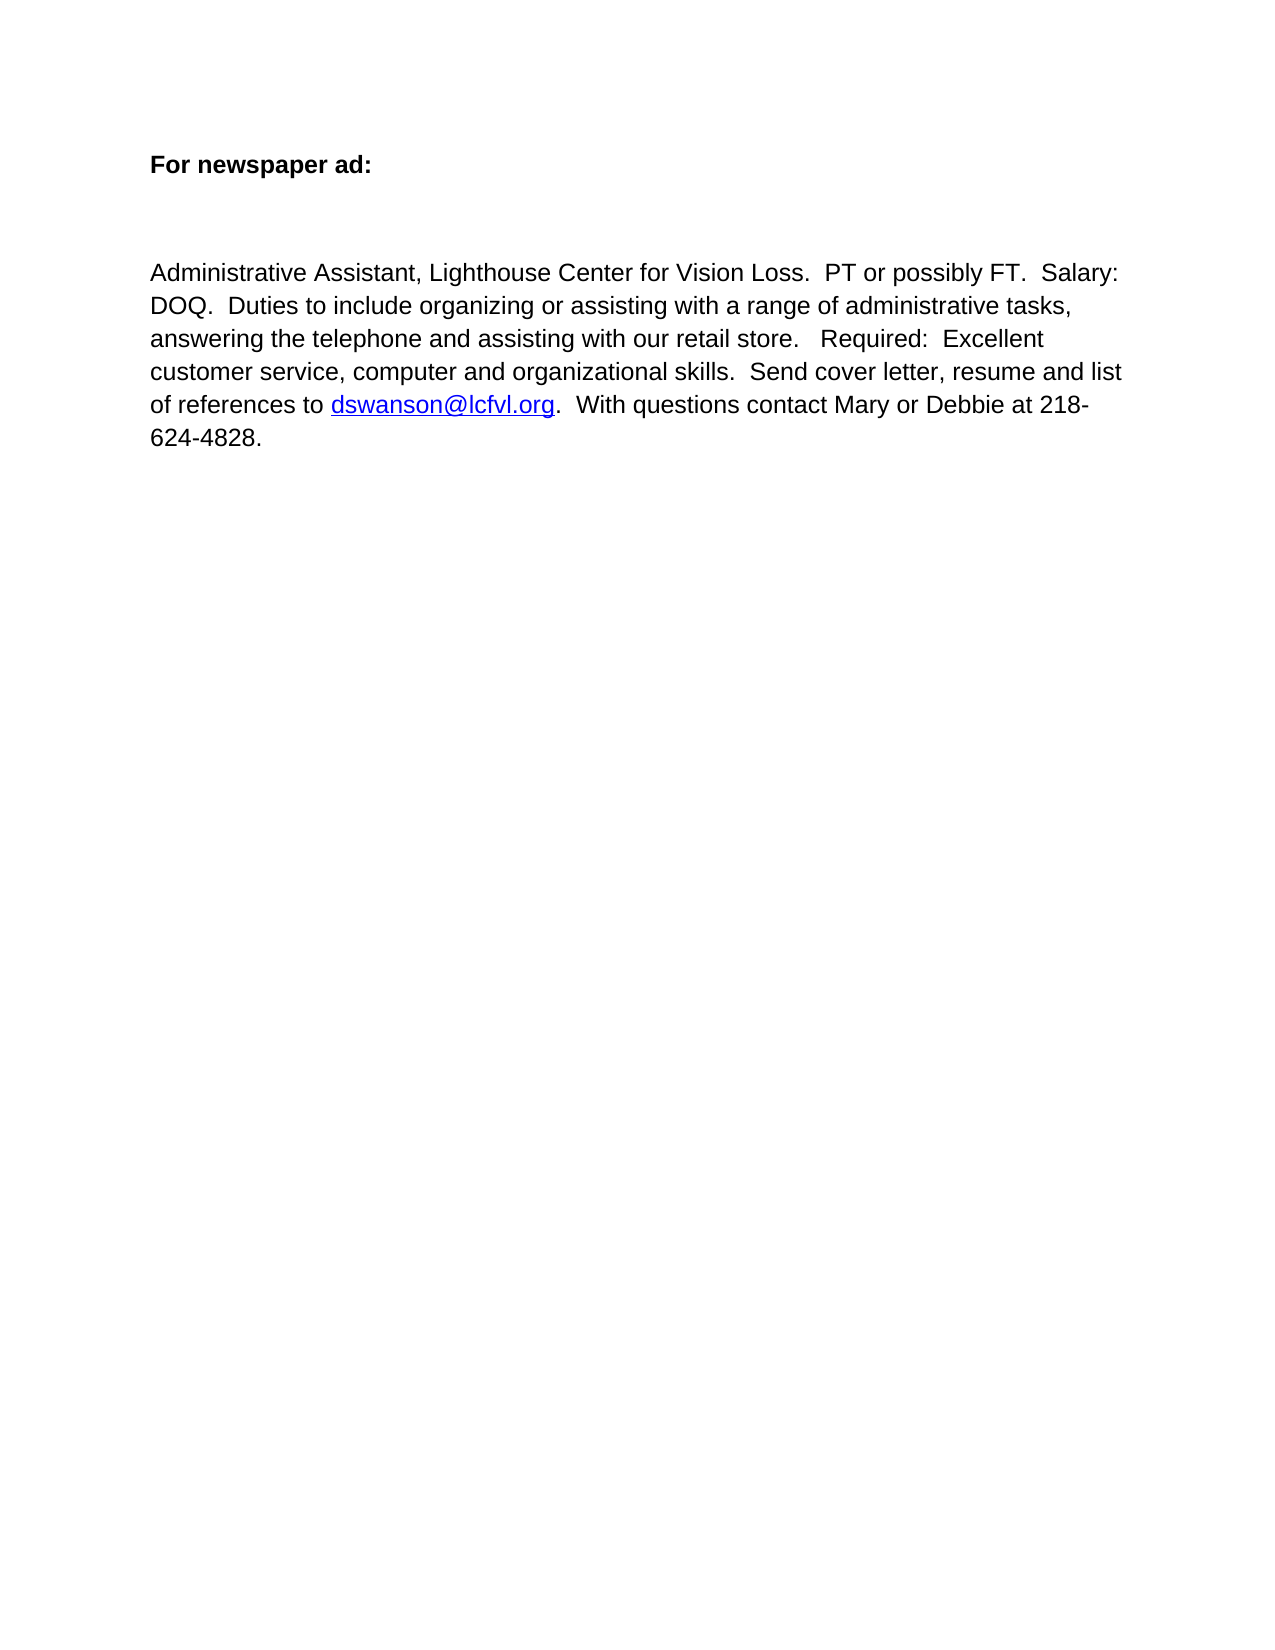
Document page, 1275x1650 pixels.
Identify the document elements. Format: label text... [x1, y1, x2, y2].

text Administrative Assistant, Lighthouse Center for Vision Loss. PT or possibly FT. Salary: DOQ. Duties to include organizing or assisting with a range of administrative tasks, answering the telephone and assisting with our retail store. Required: Excellent customer service, computer and organizational skills. Send cover letter, resume and list of references to dswanson@lcfvl.org. With questions contact Mary or Debbie at 218-624-4828. [150, 258, 1125, 452]
text For newspaper ad: [150, 150, 1125, 179]
